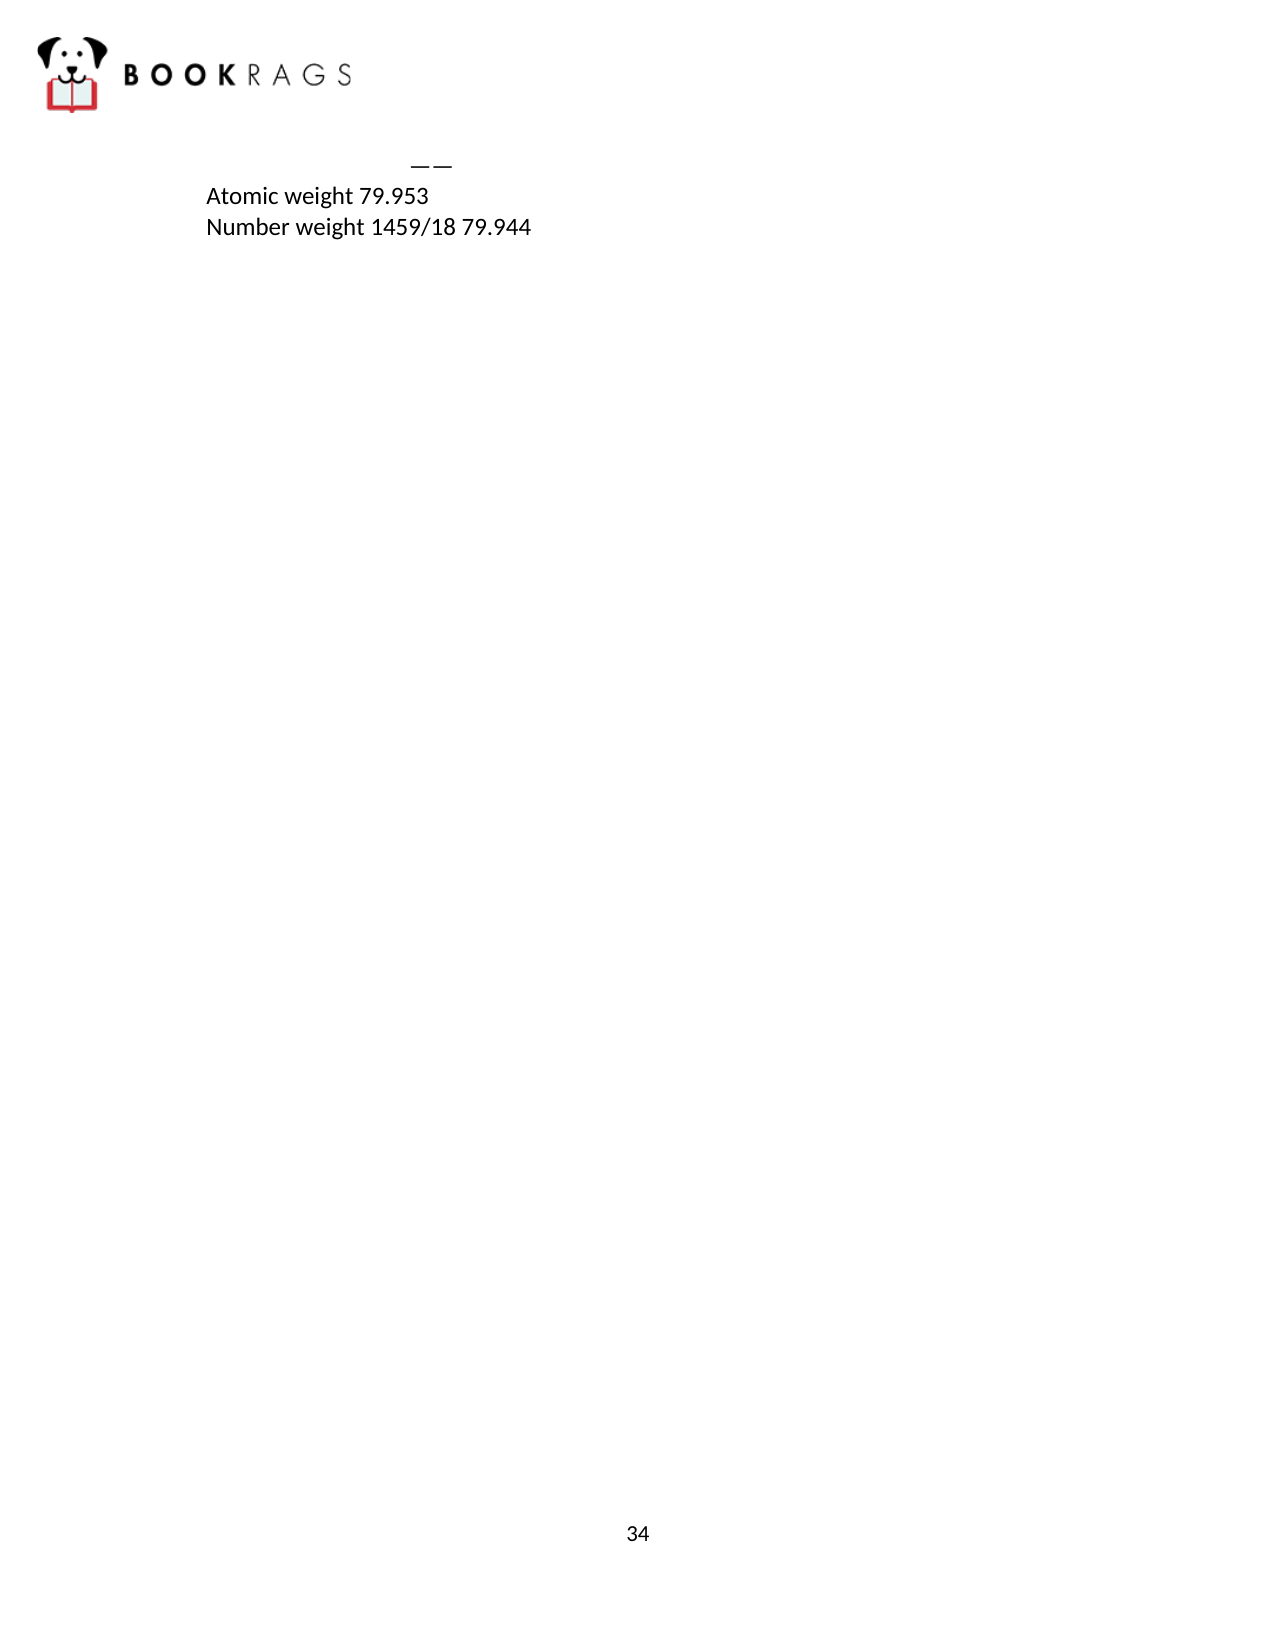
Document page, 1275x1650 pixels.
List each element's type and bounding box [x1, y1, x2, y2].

text [150, 150, 1125, 242]
picture [37, 37, 351, 113]
